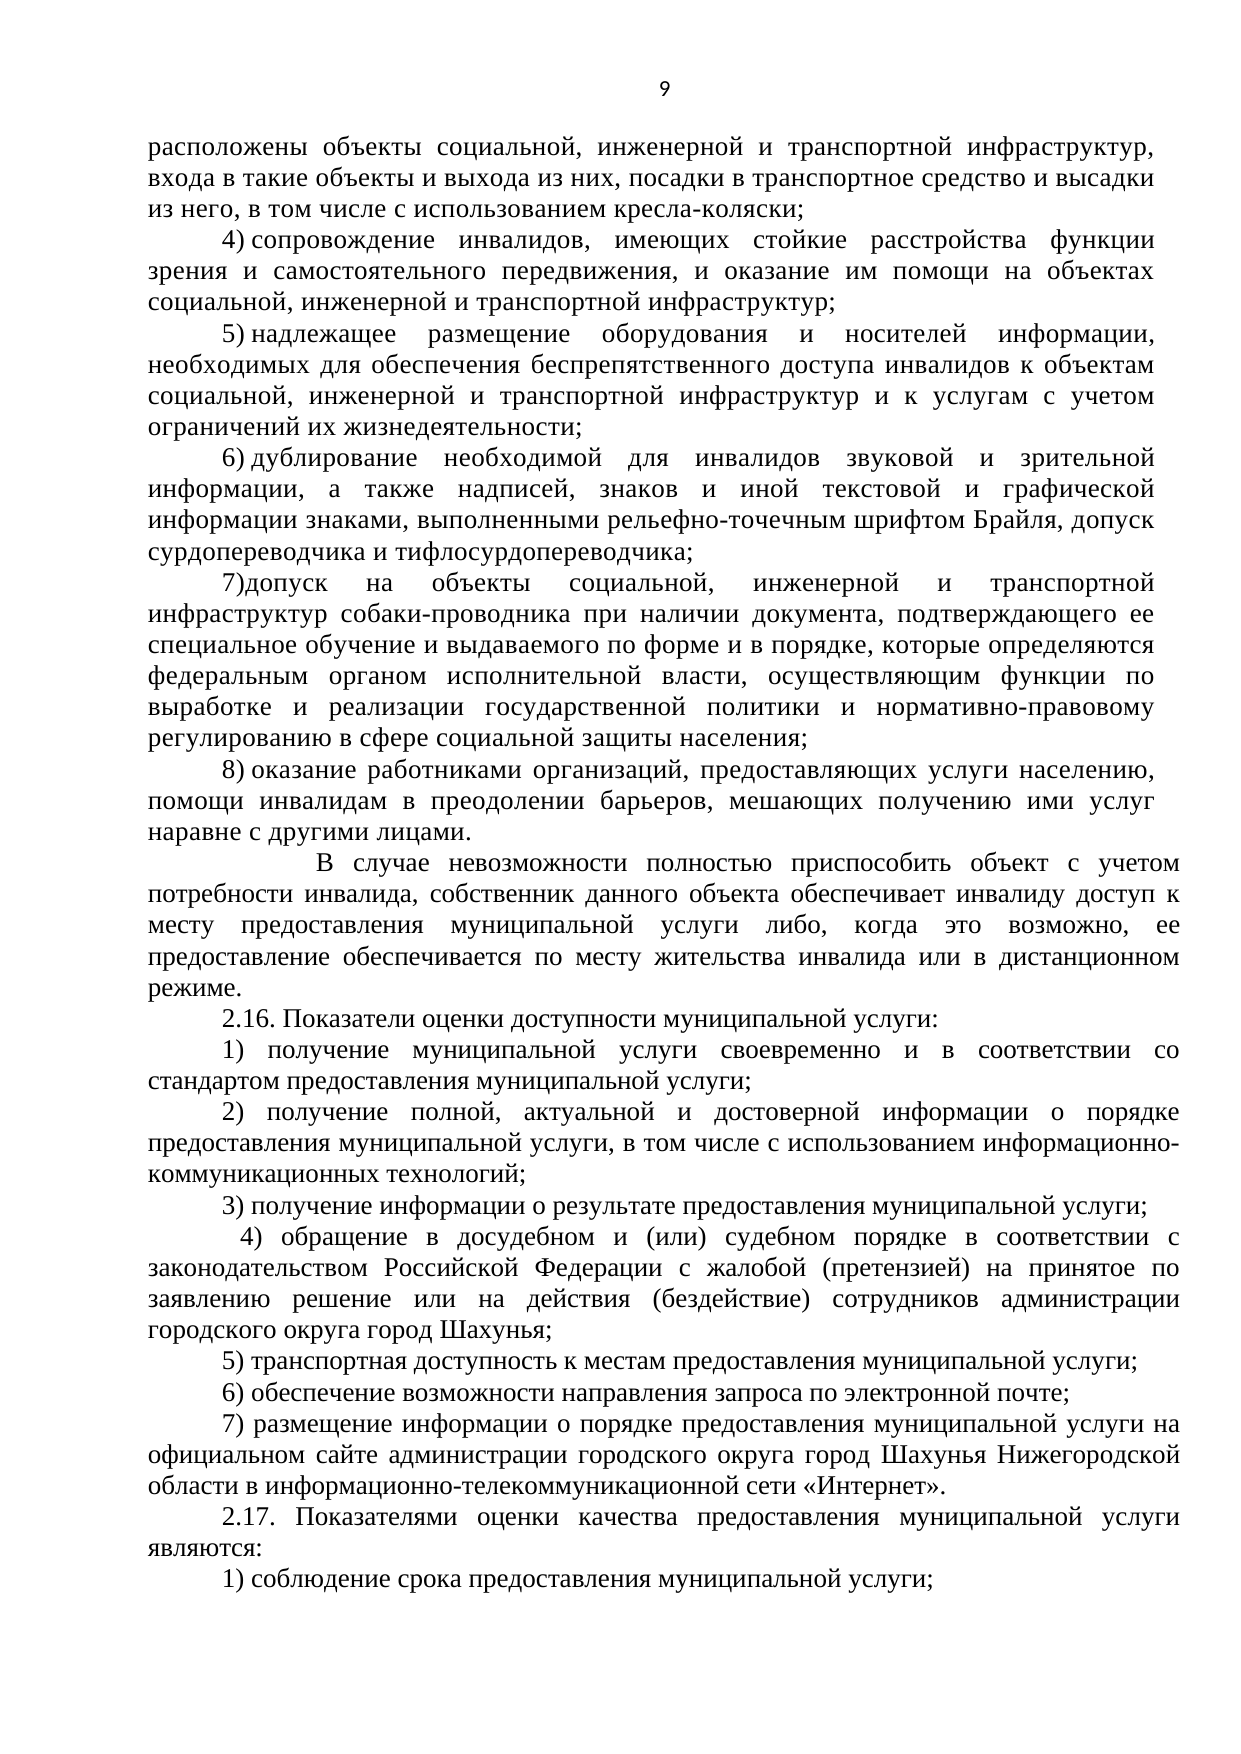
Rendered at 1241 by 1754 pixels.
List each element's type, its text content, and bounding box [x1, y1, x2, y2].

list В случае невозможности полностью приспособить объект с учетом потребности инвалида, собственник данного объекта обеспечивает инвалиду доступ к месту предоставления муниципальной услуги либо, когда это возможно, ее предоставление обеспечивается по месту жительства инвалида или в дистанционном режиме. [148, 846, 1181, 1002]
list допуск на объекты социальной, инженерной и транспортной инфраструктур собаки-проводника при наличии документа, подтверждающего ее специальное обучение и выдаваемого по форме и в порядке, которые определяются федеральным органом исполнительной власти, осуществляющим функции по выработке и реализации государственной политики и нормативно-правовому регулированию в сфере социальной защиты населения; [148, 566, 1156, 753]
text 2.16. Показатели оценки доступности муниципальной услуги: [148, 1002, 1181, 1033]
text 5) транспортная доступность к местам предоставления муниципальной услуги; [148, 1344, 1181, 1376]
text 7) размещение информации о порядке предоставления муниципальной услуги на официальном сайте администрации городского округа город Шахунья Нижегородской области в информационно-телекоммуникационной сети «Интернет». [148, 1407, 1181, 1500]
list надлежащее размещение оборудования и носителей информации, необходимых для обеспечения беспрепятственного доступа инвалидов к объектам социальной, инженерной и транспортной инфраструктур и к услугам с учетом ограничений их жизнедеятельности; [148, 317, 1156, 441]
text 2) получение полной, актуальной и достоверной информации о порядке предоставления муниципальной услуги, в том числе с использованием информационно-коммуникационных технологий; [148, 1095, 1181, 1189]
list сопровождение инвалидов, имеющих стойкие расстройства функции зрения и самостоятельного передвижения, и оказание им помощи на объектах социальной, инженерной и транспортной инфраструктур; [148, 223, 1156, 317]
text 3) получение информации о результате предоставления муниципальной услуги; [148, 1189, 1181, 1220]
text 1) соблюдение срока предоставления муниципальной услуги; [148, 1562, 1181, 1594]
text 6) обеспечение возможности направления запроса по электронной почте; [148, 1376, 1181, 1407]
list оказание работниками организаций, предоставляющих услуги населению, помощи инвалидам в преодолении барьеров, мешающих получению ими услуг наравне с другими лицами. [148, 753, 1156, 846]
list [148, 130, 1156, 223]
text 4) обращение в досудебном и (или) судебном порядке в соответствии с законодательством Российской Федерации с жалобой (претензией) на принятое по заявлению решение или на действия (бездействие) сотрудников администрации городского округа город Шахунья; [148, 1220, 1181, 1344]
text 2.17. Показателями оценки качества предоставления муниципальной услуги являются: [148, 1500, 1181, 1562]
text 1) получение муниципальной услуги своевременно и в соответствии со стандартом предоставления муниципальной услуги; [148, 1033, 1181, 1095]
list дублирование необходимой для инвалидов звуковой и зрительной информации, а также надписей, знаков и иной текстовой и графической информации знаками, выполненными рельефно-точечным шрифтом Брайля, допуск сурдопереводчика и тифлосурдопереводчика; [148, 441, 1156, 566]
